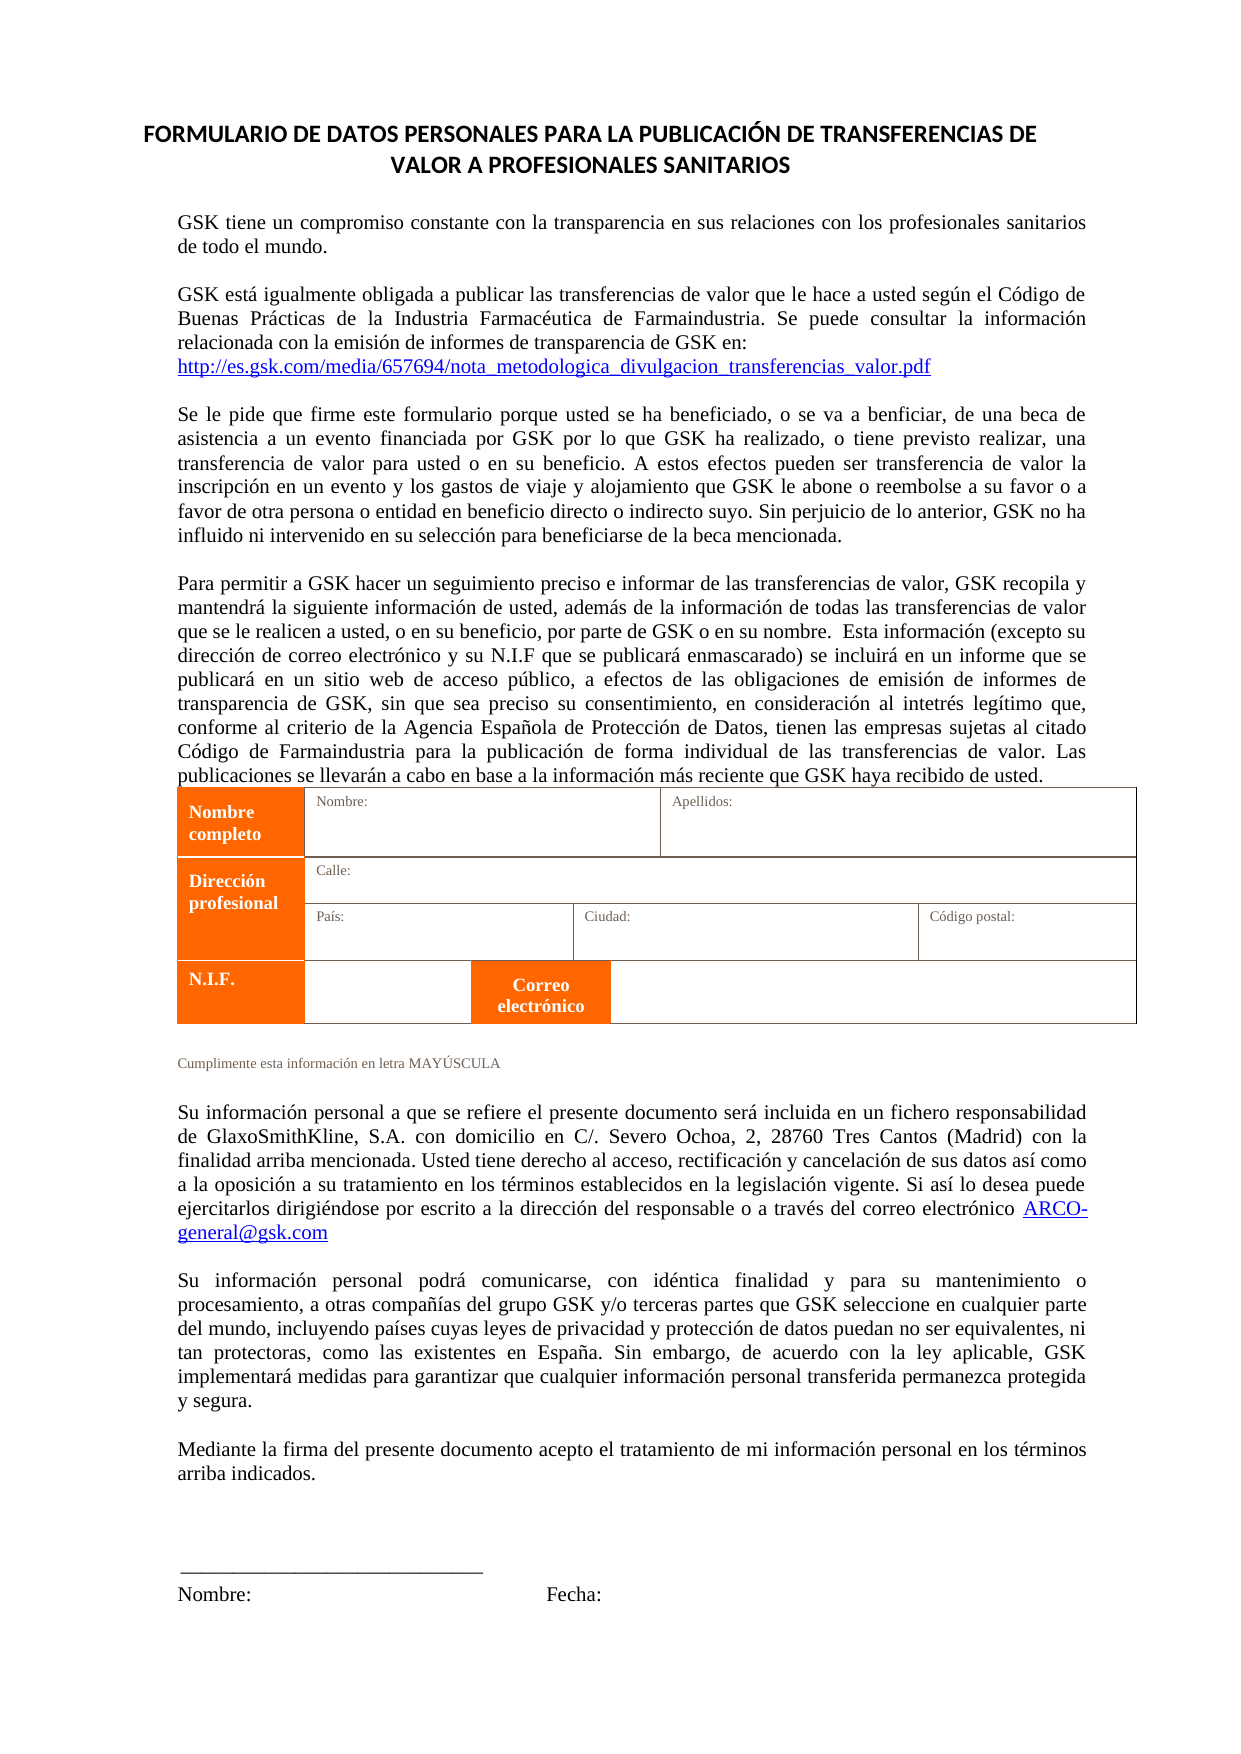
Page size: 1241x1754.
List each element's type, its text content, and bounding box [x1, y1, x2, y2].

table_cell N.I.F. [178, 961, 304, 1023]
table_cell Correo electrónico [472, 961, 610, 1023]
text GSK tiene un compromiso constante con la transparencia en sus relaciones con los profesionales sanitarios de todo el mundo. [177, 210, 1088, 258]
text _____________________________ [181, 1551, 1063, 1576]
text Cumplimente esta información en letra MAYÚSCULA [177, 1055, 1063, 1072]
table_cell [305, 961, 471, 1023]
table_cell País: [305, 904, 573, 960]
text Mediante la firma del presente documento acepto el tratamiento de mi información personal en los términos arriba indicados. [177, 1436, 1088, 1484]
text Nombre: Fecha: [177, 1582, 1063, 1606]
table_header Apellidos: [661, 788, 1136, 856]
table_cell [611, 961, 1136, 1023]
table_cell Dirección profesional [178, 858, 304, 960]
text Para permitir a GSK hacer un seguimiento preciso e informar de las transferencias de valor, GSK recopila y mantendrá la siguiente información de usted, además de la información de todas las transferencias de valor que se le realicen a usted, o en su beneficio, por parte de GSK o en su nombre. Esta información (excepto su dirección de correo electrónico y su N.I.F que se publicará enmascarado) se incluirá en un informe que se publicará en un sitio web de acceso público, a efectos de las obligaciones de emisión de informes de transparencia de GSK, sin que sea preciso su consentimiento, en consideración al intetrés legítimo que, conforme al criterio de la Agencia Española de Protección de Datos, tienen las empresas sujetas al citado Código de Farmaindustria para la publicación de forma individual de las transferencias de valor. Las publicaciones se llevarán a cabo en base a la información más reciente que GSK haya recibido de usted. [177, 571, 1088, 787]
text Se le pide que firme este formulario porque usted se ha beneficiado, o se va a benficiar, de una beca de asistencia a un evento financiada por GSK por lo que GSK ha realizado, o tiene previsto realizar, una transferencia de valor para usted o en su beneficio. A estos efectos pueden ser transferencia de valor la inscripción en un evento y los gastos de viaje y alojamiento que GSK le abone o reembolse a su favor o a favor de otra persona o entidad en beneficio directo o indirecto suyo. Sin perjuicio de lo anterior, GSK no ha influido ni intervenido en su selección para beneficiarse de la beca mencionada. [177, 402, 1088, 547]
text http://es.gsk.com/media/657694/nota_metodologica_divulgacion_transferencias_valor.pdf [177, 354, 1088, 378]
table_cell Código postal: [919, 904, 1136, 960]
table_header Nombre: [305, 788, 660, 856]
table_cell Calle: [305, 858, 1136, 902]
table_cell Ciudad: [574, 904, 918, 960]
text GSK está igualmente obligada a publicar las transferencias de valor que le hace a usted según el Código de Buenas Prácticas de la Industria Farmacéutica de Farmaindustria. Se puede consultar la información relacionada con la emisión de informes de transparencia de GSK en: [177, 282, 1088, 354]
table_header Nombre completo [178, 788, 304, 856]
text Su información personal podrá comunicarse, con idéntica finalidad y para su mantenimiento o procesamiento, a otras compañías del grupo GSK y/o terceras partes que GSK seleccione en cualquier parte del mundo, incluyendo países cuyas leyes de privacidad y protección de datos puedan no ser equivalentes, ni tan protectoras, como las existentes en España. Sin embargo, de acuerdo con la ley aplicable, GSK implementará medidas para garantizar que cualquier información personal transferida permanezca protegida y segura. [177, 1268, 1088, 1412]
text FORMULARIO DE DATOS PERSONALES PARA LA PUBLICACIÓN DE TRANSFERENCIAS DE VALOR A PROFESIONALES SANITARIOS [118, 118, 1063, 179]
text Su información personal a que se refiere el presente documento será incluida en un fichero responsabilidad de GlaxoSmithKline, S.A. con domicilio en C/. Severo Ochoa, 2, 28760 Tres Cantos (Madrid) con la finalidad arriba mencionada. Usted tiene derecho al acceso, rectificación y cancelación de sus datos así como a la oposición a su tratamiento en los términos establecidos en la legislación vigente. Si así lo desea puede ejercitarlos dirigiéndose por escrito a la dirección del responsable o a través del correo electrónico ARCO-general@gsk.com [177, 1099, 1088, 1244]
